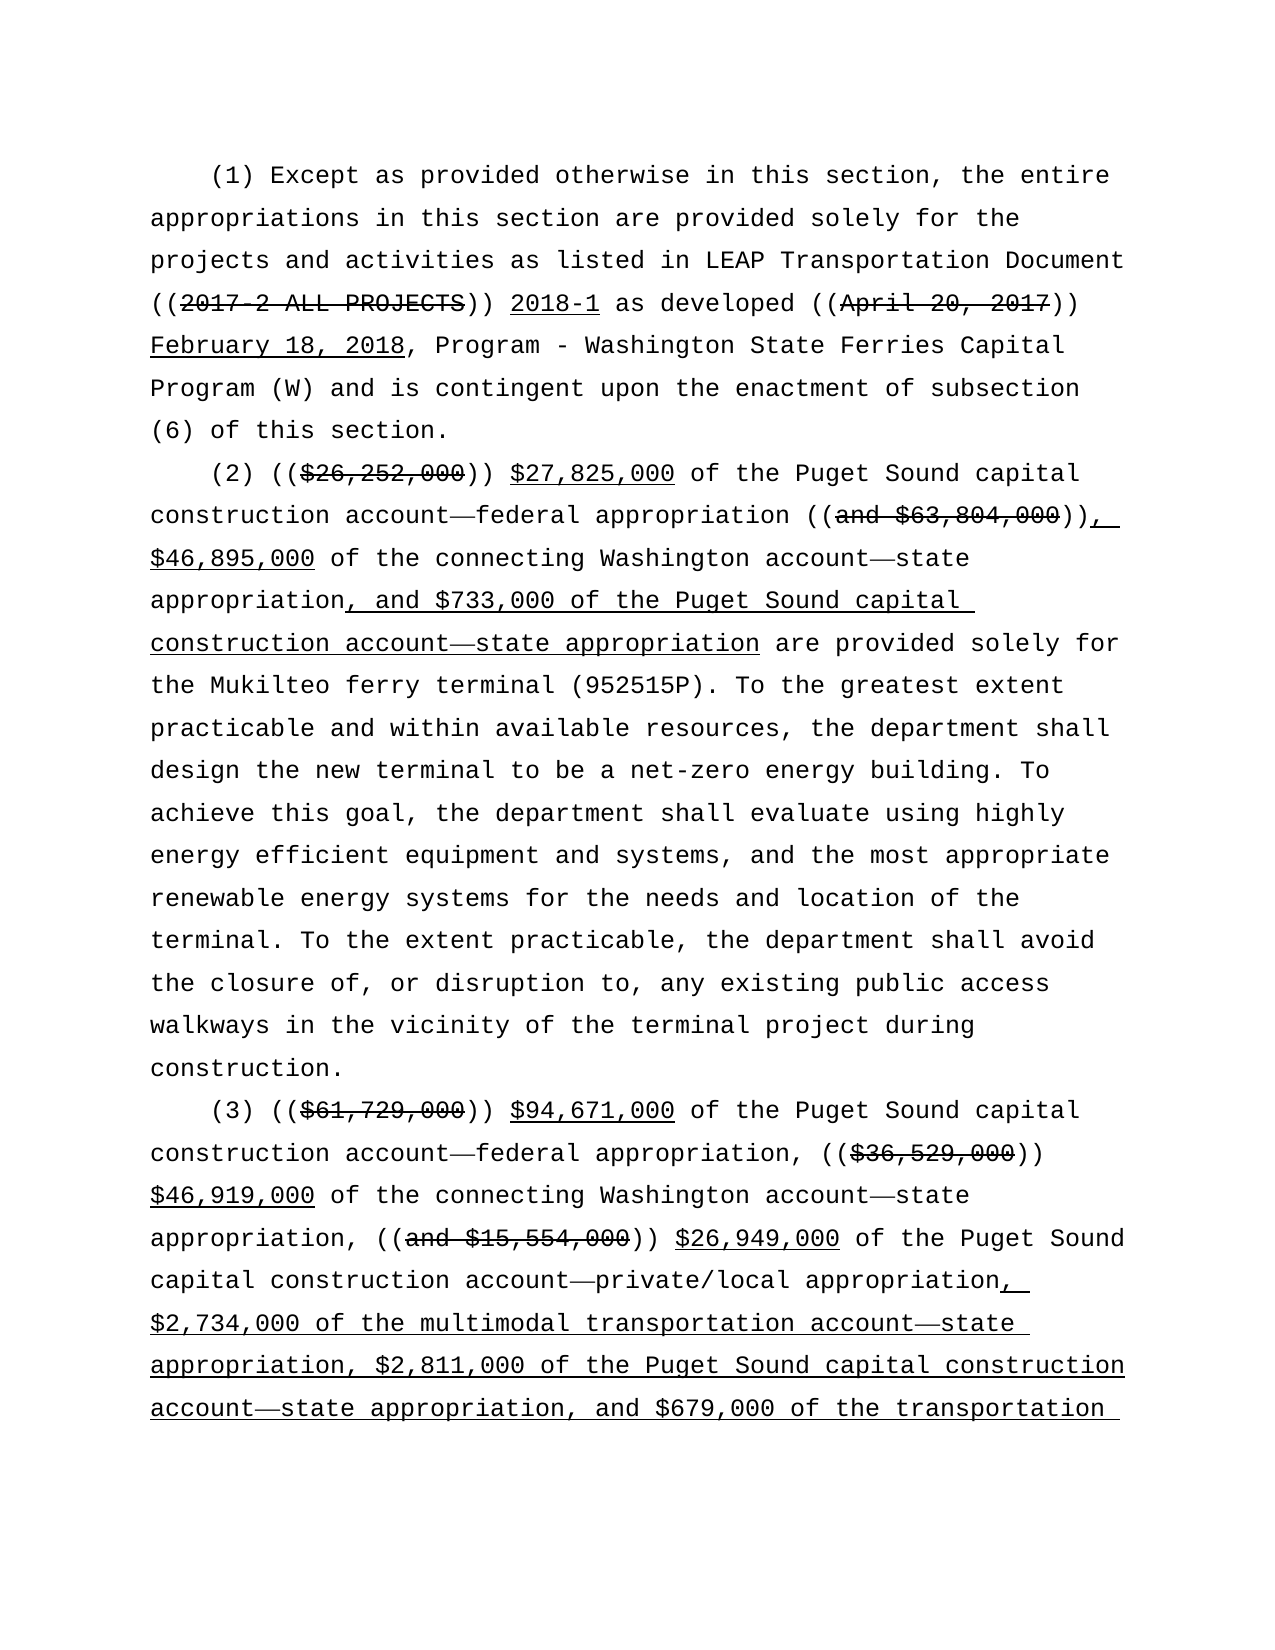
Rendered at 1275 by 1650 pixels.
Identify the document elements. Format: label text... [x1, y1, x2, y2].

text (2) (($26,252,000)) $27,825,000 of the Puget Sound capital construction account—federal appropriation ((and $63,804,000)), $46,895,000 of the connecting Washington account—state appropriation, and $733,000 of the Puget Sound capital construction account—state appropriation are provided solely for the Mukilteo ferry terminal (952515P). To the greatest extent practicable and within available resources, the department shall design the new terminal to be a net-zero energy building. To achieve this goal, the department shall evaluate using highly energy efficient equipment and systems, and the most appropriate renewable energy systems for the needs and location of the terminal. To the extent practicable, the department shall avoid the closure of, or disruption to, any existing public access walkways in the vicinity of the terminal project during construction. [150, 447, 1125, 1085]
text (1) Except as provided otherwise in this section, the entire appropriations in this section are provided solely for the projects and activities as listed in LEAP Transportation Document ((2017-2 ALL PROJECTS)) 2018-1 as developed ((April 20, 2017)) February 18, 2018, Program - Washington State Ferries Capital Program (W) and is contingent upon the enactment of subsection (6) of this section. [150, 150, 1125, 447]
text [150, 1378, 1125, 1425]
